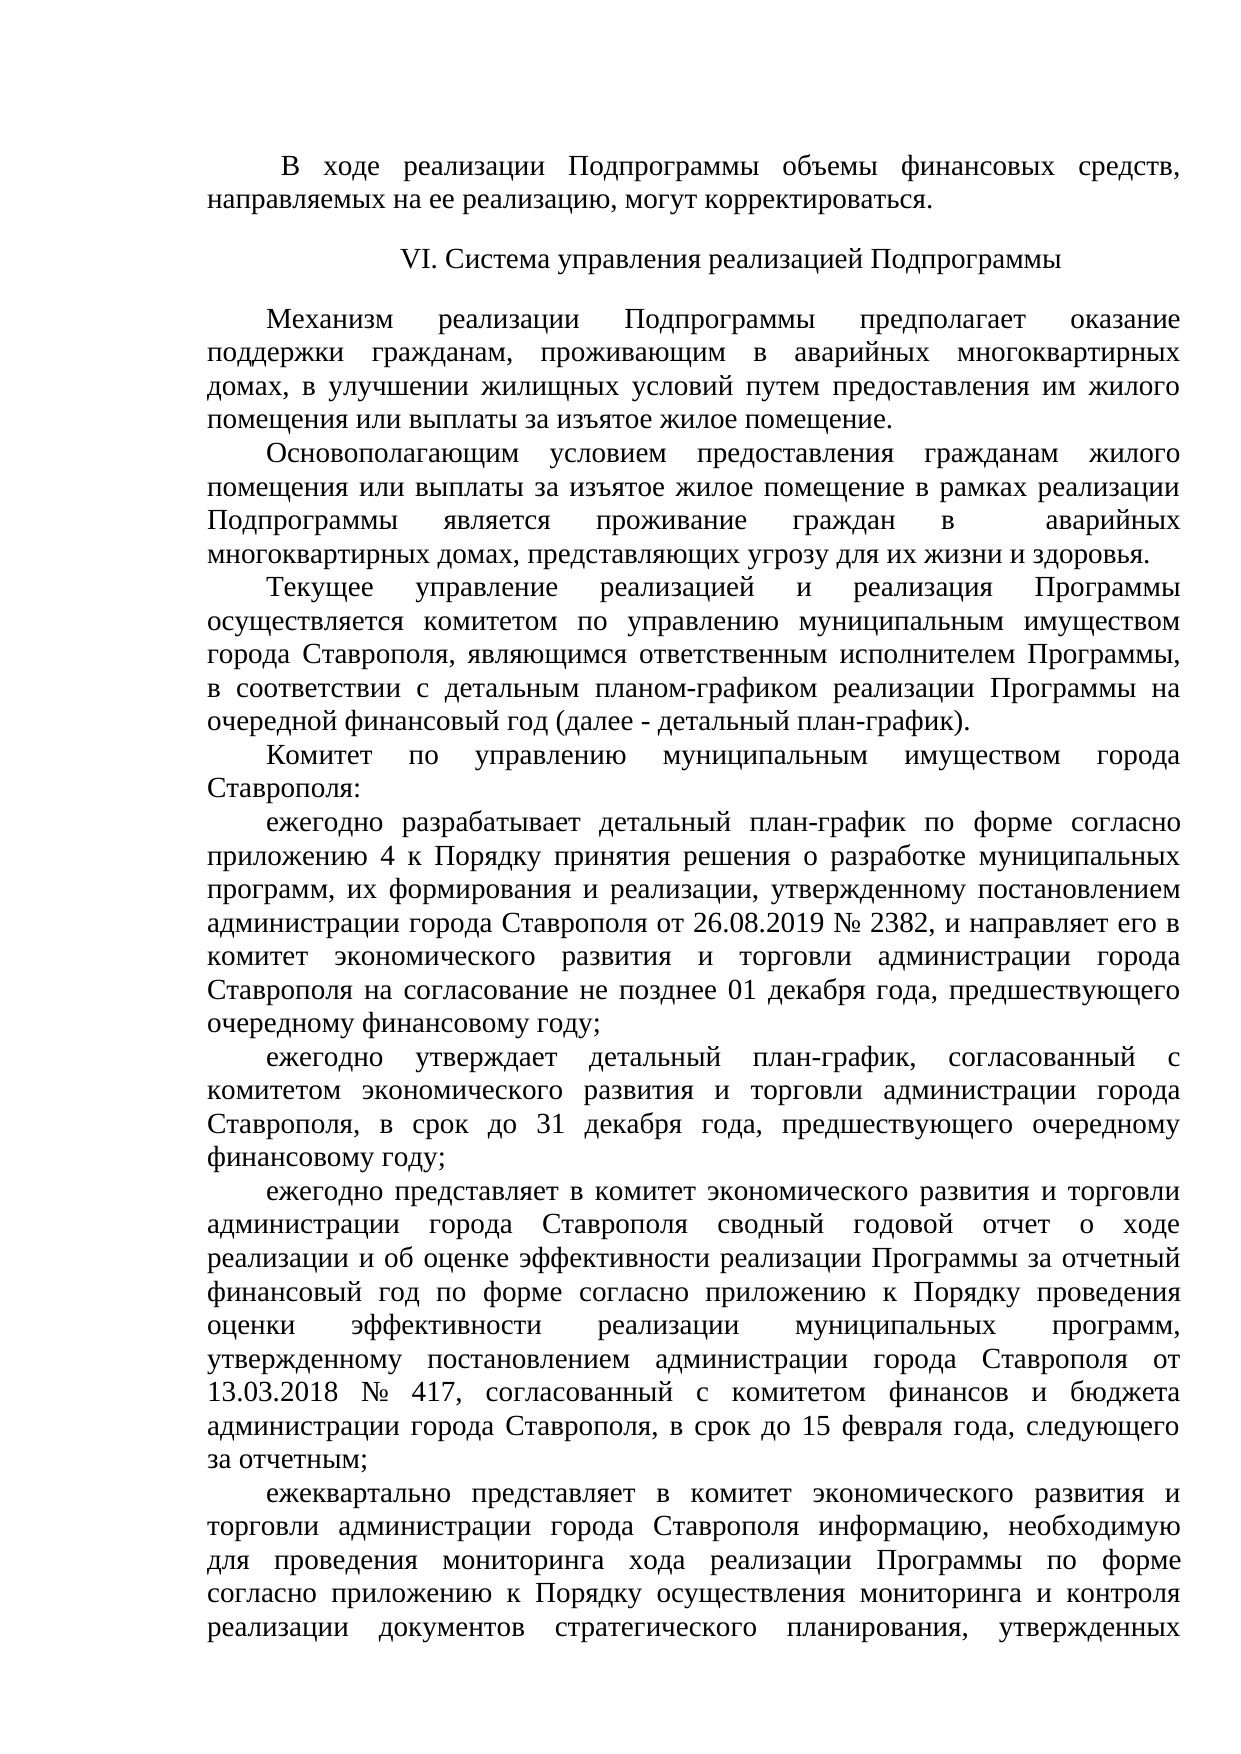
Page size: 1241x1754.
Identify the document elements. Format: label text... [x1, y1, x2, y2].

text ежегодно утверждает детальный план-график, согласованный с комитетом экономического развития и торговли администрации города Ставрополя, в срок до 31 декабря года, предшествующего очередному финансовому году; [207, 1039, 1181, 1173]
text ежегодно разрабатывает детальный план-график по форме согласно приложению 4 к Порядку принятия решения о разработке муниципальных программ, их формирования и реализации, утвержденному постановлением администрации города Ставрополя от 26.08.2019 № 2382, и направляет его в комитет экономического развития и торговли администрации города Ставрополя на согласование не позднее 01 декабря года, предшествующего очередному финансовому году; [207, 804, 1181, 1039]
text В ходе реализации Подпрограммы объемы финансовых средств, направляемых на ее реализацию, могут корректироваться. [207, 148, 1181, 215]
text ежегодно представляет в комитет экономического развития и торговли администрации города Ставрополя сводный годовой отчет о ходе реализации и об оценке эффективности реализации Программы за отчетный финансовый год по форме согласно приложению к Порядку проведения оценки эффективности реализации муниципальных программ, утвержденному постановлением администрации города Ставрополя от 13.03.2018 № 417, согласованный с комитетом финансов и бюджета администрации города Ставрополя, в срок до 15 февраля года, следующего за отчетным; [207, 1173, 1181, 1475]
text Комитет по управлению муниципальным имуществом города Ставрополя: [207, 737, 1181, 804]
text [207, 1475, 1181, 1643]
text Текущее управление реализацией и реализация Программы осуществляется комитетом по управлению муниципальным имуществом города Ставрополя, являющимся ответственным исполнителем Программы, в соответствии с детальным планом-графиком реализации Программы на очередной финансовый год (далее - детальный план-график). [207, 569, 1181, 737]
title VI. Система управления реализацией Подпрограммы [207, 241, 1181, 275]
text Механизм реализации Подпрограммы предполагает оказание поддержки гражданам, проживающим в аварийных многоквартирных домах, в улучшении жилищных условий путем предоставления им жилого помещения или выплаты за изъятое жилое помещение. [207, 301, 1181, 435]
text Основополагающим условием предоставления гражданам жилого помещения или выплаты за изъятое жилое помещение в рамках реализации Подпрограммы является проживание граждан в аварийных многоквартирных домах, представляющих угрозу для их жизни и здоровья. [207, 435, 1181, 569]
